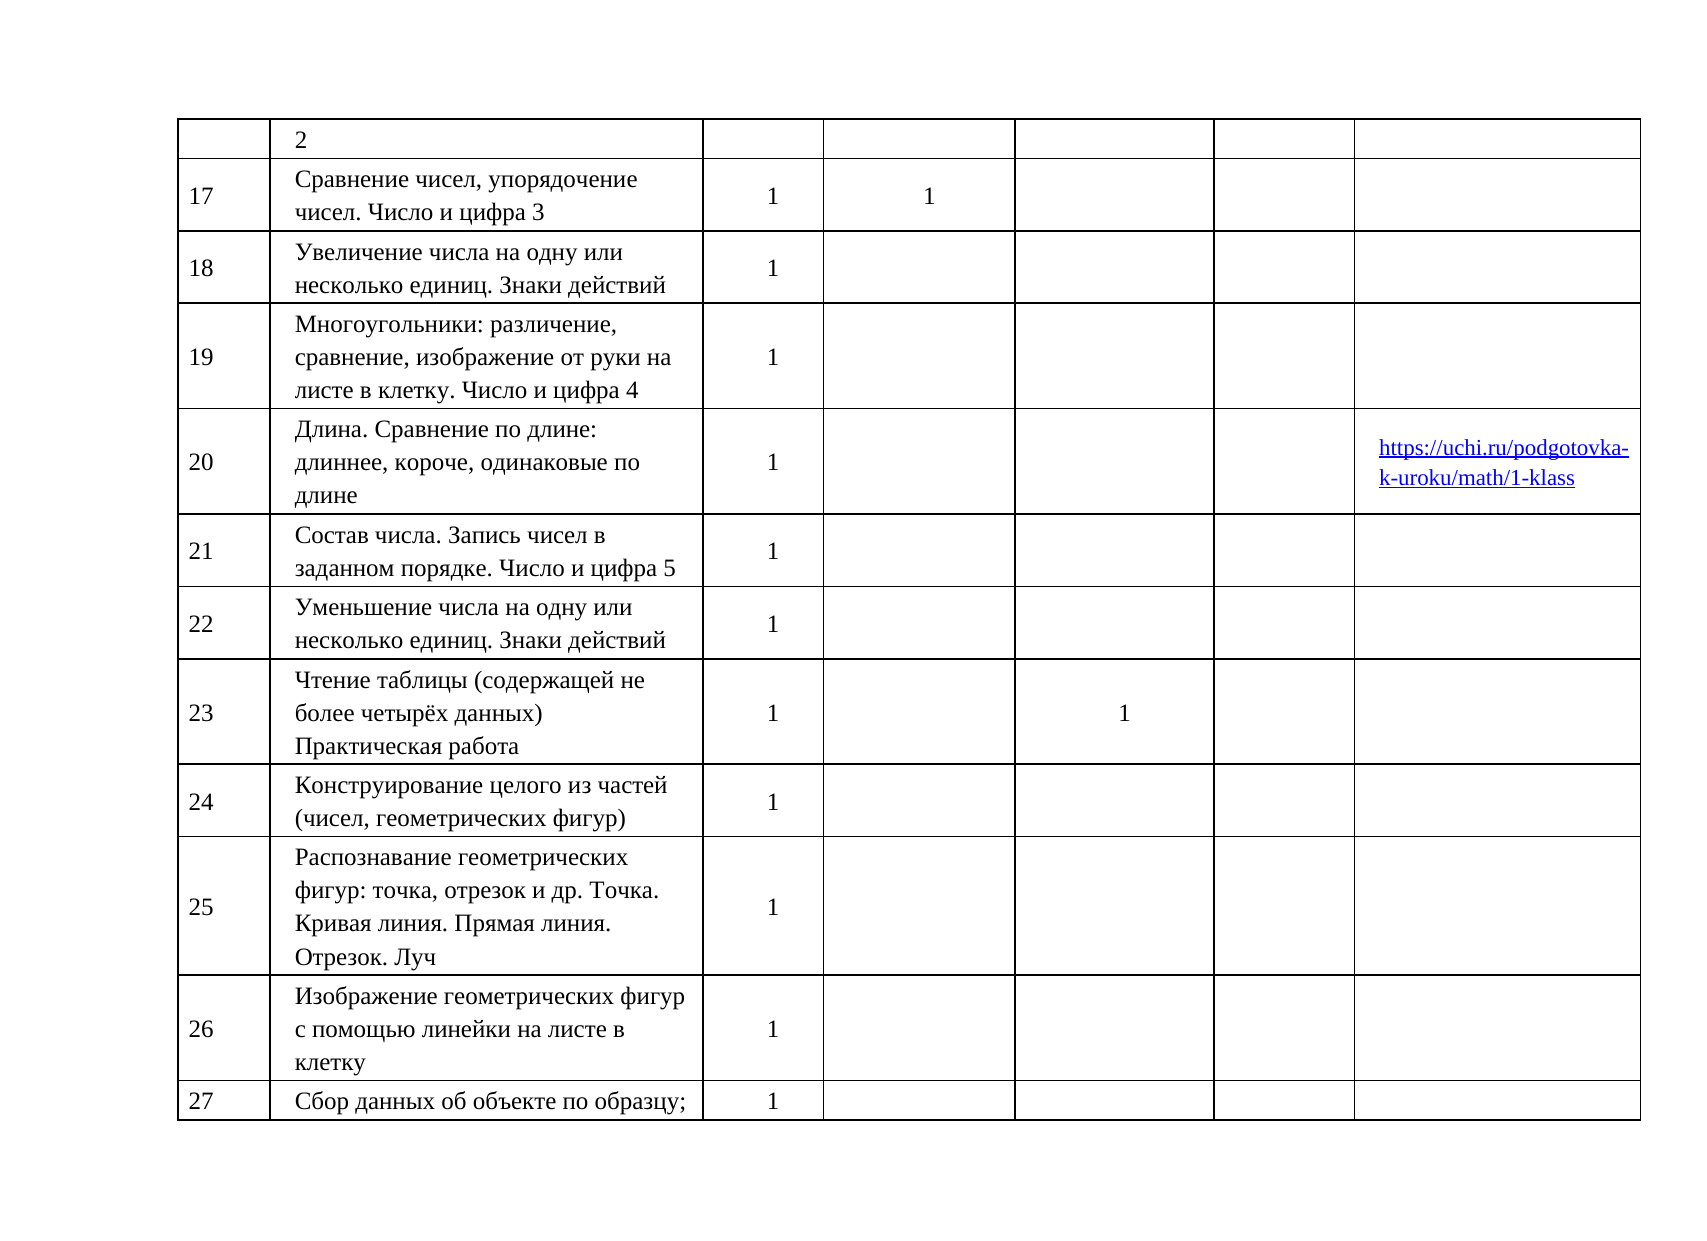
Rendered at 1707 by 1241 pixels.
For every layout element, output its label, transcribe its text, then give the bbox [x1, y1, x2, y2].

table_cell [824, 409, 1014, 513]
table_cell [1215, 837, 1354, 974]
table_cell [1355, 837, 1640, 974]
table_cell Распознавание геометрических фигур: точка, отрезок и др. Точка. Кривая линия. Прямая линия. Отрезок. Луч [271, 837, 702, 974]
table_cell [824, 765, 1014, 836]
table_cell [1016, 976, 1213, 1079]
table_cell [1016, 515, 1213, 586]
table_cell [1016, 120, 1213, 157]
table_cell 24 [179, 765, 269, 836]
table_cell [1215, 1081, 1354, 1119]
table_cell [1355, 232, 1640, 302]
table_cell https://uchi.ru/podgotovka-k-uroku/math/1-klass [1355, 409, 1640, 513]
table_cell 27 [179, 1081, 269, 1119]
table_cell 1 [704, 587, 823, 658]
table_cell 26 [179, 976, 269, 1079]
table_cell 1 [704, 837, 823, 974]
table_cell [1016, 409, 1213, 513]
table_cell [1215, 976, 1354, 1079]
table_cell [271, 1081, 702, 1119]
table_cell [1016, 159, 1213, 230]
table_cell 1 [704, 1081, 823, 1119]
table_cell Уменьшение числа на одну или несколько единиц. Знаки действий [271, 587, 702, 658]
table_cell [1215, 304, 1354, 408]
table_cell [1215, 765, 1354, 836]
table_cell [824, 587, 1014, 658]
table_cell [824, 660, 1014, 763]
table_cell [271, 120, 702, 157]
table_cell [1215, 515, 1354, 586]
table_cell 1 [704, 765, 823, 836]
table_cell [1215, 232, 1354, 302]
table_cell 16 [179, 120, 269, 157]
table_cell [1215, 120, 1354, 157]
table_cell 1 [704, 159, 823, 230]
table_cell Состав числа. Запись чисел в заданном порядке. Число и цифра 5 [271, 515, 702, 586]
table_cell [1355, 976, 1640, 1079]
table_cell [1016, 765, 1213, 836]
table_cell [1016, 304, 1213, 408]
table_cell [1016, 1081, 1213, 1119]
table_cell Увеличение числа на одну или несколько единиц. Знаки действий [271, 232, 702, 302]
table_cell 1 [1016, 660, 1213, 763]
table_cell 1 [824, 159, 1014, 230]
table_cell [824, 304, 1014, 408]
table_cell 18 [179, 232, 269, 302]
table_cell [1016, 837, 1213, 974]
table_cell [1215, 587, 1354, 658]
table_cell Многоугольники: различение, сравнение, изображение от руки на листе в клетку. Число и цифра 4 [271, 304, 702, 408]
table_cell [1215, 660, 1354, 763]
table_cell 21 [179, 515, 269, 586]
table_cell 1 [704, 660, 823, 763]
table_cell 1 [704, 976, 823, 1079]
table_cell Длина. Сравнение по длине: длиннее, короче, одинаковые по длине [271, 409, 702, 513]
table_cell [1215, 159, 1354, 230]
table_cell [1355, 304, 1640, 408]
table_cell 25 [179, 837, 269, 974]
table_cell [1355, 159, 1640, 230]
table_cell Сравнение чисел, упорядочение чисел. Число и цифра 3 [271, 159, 702, 230]
table_cell [824, 232, 1014, 302]
table_cell 19 [179, 304, 269, 408]
table_cell Конструирование целого из частей (чисел, геометрических фигур) [271, 765, 702, 836]
table_cell Чтение таблицы (содержащей не более четырёх данных) Практическая работа [271, 660, 702, 763]
table_cell [1355, 765, 1640, 836]
table_cell 17 [179, 159, 269, 230]
table_cell 1 [704, 232, 823, 302]
table_cell [1355, 660, 1640, 763]
table_cell [1215, 409, 1354, 513]
table_cell [824, 976, 1014, 1079]
table_cell 1 [704, 409, 823, 513]
table_cell 1 [704, 120, 823, 157]
table_cell [1355, 587, 1640, 658]
table_cell [1016, 587, 1213, 658]
table_cell 1 [704, 515, 823, 586]
table_cell [824, 120, 1014, 157]
table_cell [824, 515, 1014, 586]
table_cell 22 [179, 587, 269, 658]
table_cell [1355, 120, 1640, 157]
table_cell 23 [179, 660, 269, 763]
table_cell 1 [704, 304, 823, 408]
table_cell [1355, 515, 1640, 586]
table_cell [1355, 1081, 1640, 1119]
table_cell Изображение геометрических фигур с помощью линейки на листе в клетку [271, 976, 702, 1079]
table_cell [824, 1081, 1014, 1119]
table_cell 20 [179, 409, 269, 513]
table_cell [1016, 232, 1213, 302]
table_cell [824, 837, 1014, 974]
